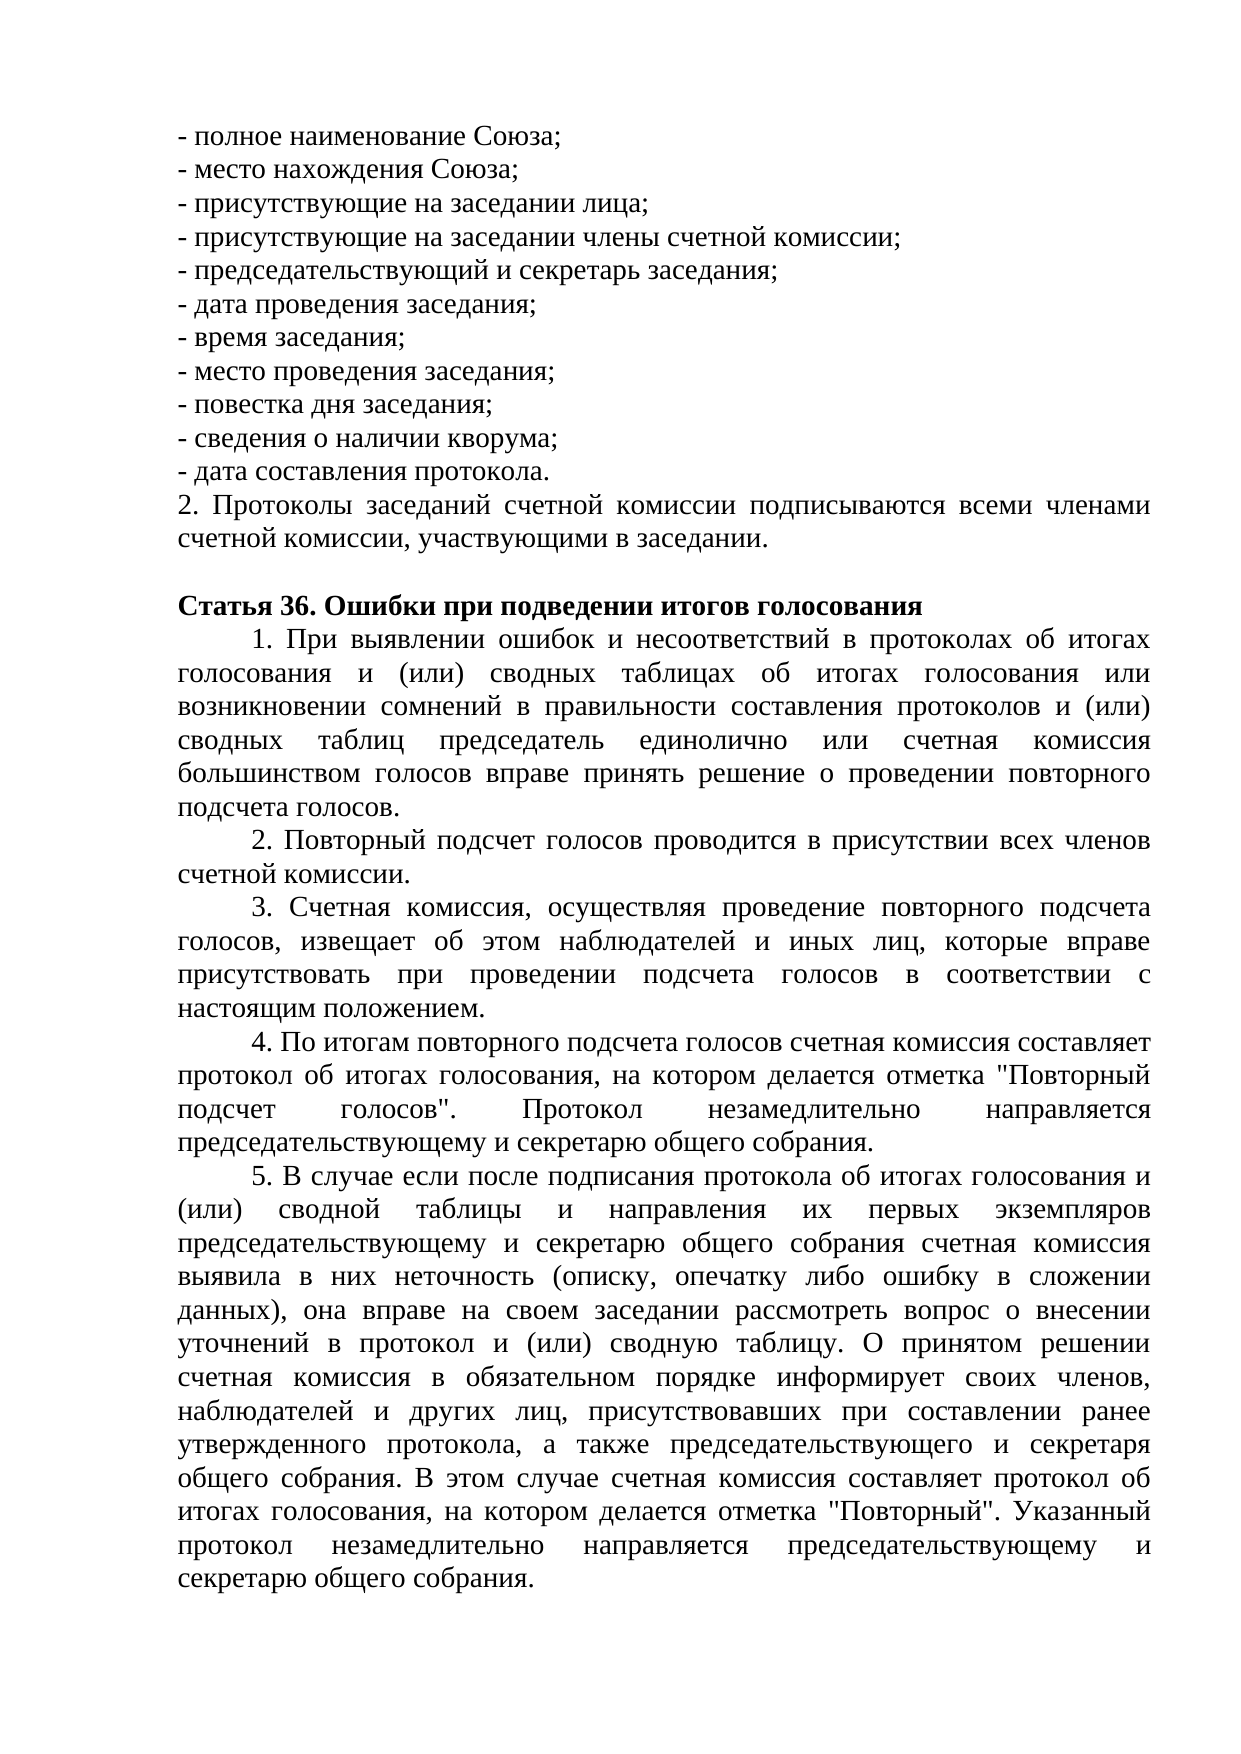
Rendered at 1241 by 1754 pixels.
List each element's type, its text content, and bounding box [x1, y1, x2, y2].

text - дата проведения заседания; [177, 286, 1152, 319]
text 4. По итогам повторного подсчета голосов счетная комиссия составляет протокол об итогах голосования, на котором делается отметка "Повторный подсчет голосов". Протокол незамедлительно направляется председательствующему и секретарю общего собрания. [177, 1024, 1152, 1158]
text - присутствующие на заседании лица; [177, 185, 1152, 219]
text 3. Счетная комиссия, осуществляя проведение повторного подсчета голосов, извещает об этом наблюдателей и иных лиц, которые вправе присутствовать при проведении подсчета голосов в соответствии с настоящим положением. [177, 889, 1152, 1024]
text - место проведения заседания; [177, 353, 1152, 386]
text - полное наименование Союза; [177, 118, 1152, 152]
text - повестка дня заседания; [177, 386, 1152, 420]
text - дата составления протокола. [177, 453, 1152, 487]
text 1. При выявлении ошибок и несоответствий в протоколах об итогах голосования и (или) сводных таблицах об итогах голосования или возникновении сомнений в правильности составления протоколов и (или) сводных таблиц председатель единолично или счетная комиссия большинством голосов вправе принять решение о проведении повторного подсчета голосов. [177, 621, 1152, 822]
text 2. Повторный подсчет голосов проводится в присутствии всех членов счетной комиссии. [177, 822, 1152, 889]
text Статья 36. Ошибки при подведении итогов голосования [177, 588, 1152, 621]
text - место нахождения Союза; [177, 152, 1152, 185]
text 5. В случае если после подписания протокола об итогах голосования и (или) сводной таблицы и направления их первых экземпляров председательствующему и секретарю общего собрания счетная комиссия выявила в них неточность (описку, опечатку либо ошибку в сложении данных), она вправе на своем заседании рассмотреть вопрос о внесении уточнений в протокол и (или) сводную таблицу. О принятом решении счетная комиссия в обязательном порядке информирует своих членов, наблюдателей и других лиц, присутствовавших при составлении ранее утвержденного протокола, а также председательствующего и секретаря общего собрания. В этом случае счетная комиссия составляет протокол об итогах голосования, на котором делается отметка "Повторный". Указанный протокол незамедлительно направляется председательствующему и секретарю общего собрания. [177, 1158, 1152, 1594]
text - сведения о наличии кворума; [177, 420, 1152, 453]
text - присутствующие на заседании члены счетной комиссии; [177, 219, 1152, 252]
text - председательствующий и секретарь заседания; [177, 252, 1152, 286]
text - время заседания; [177, 319, 1152, 353]
text 2. Протоколы заседаний счетной комиссии подписываются всеми членами счетной комиссии, участвующими в заседании. [177, 487, 1152, 554]
